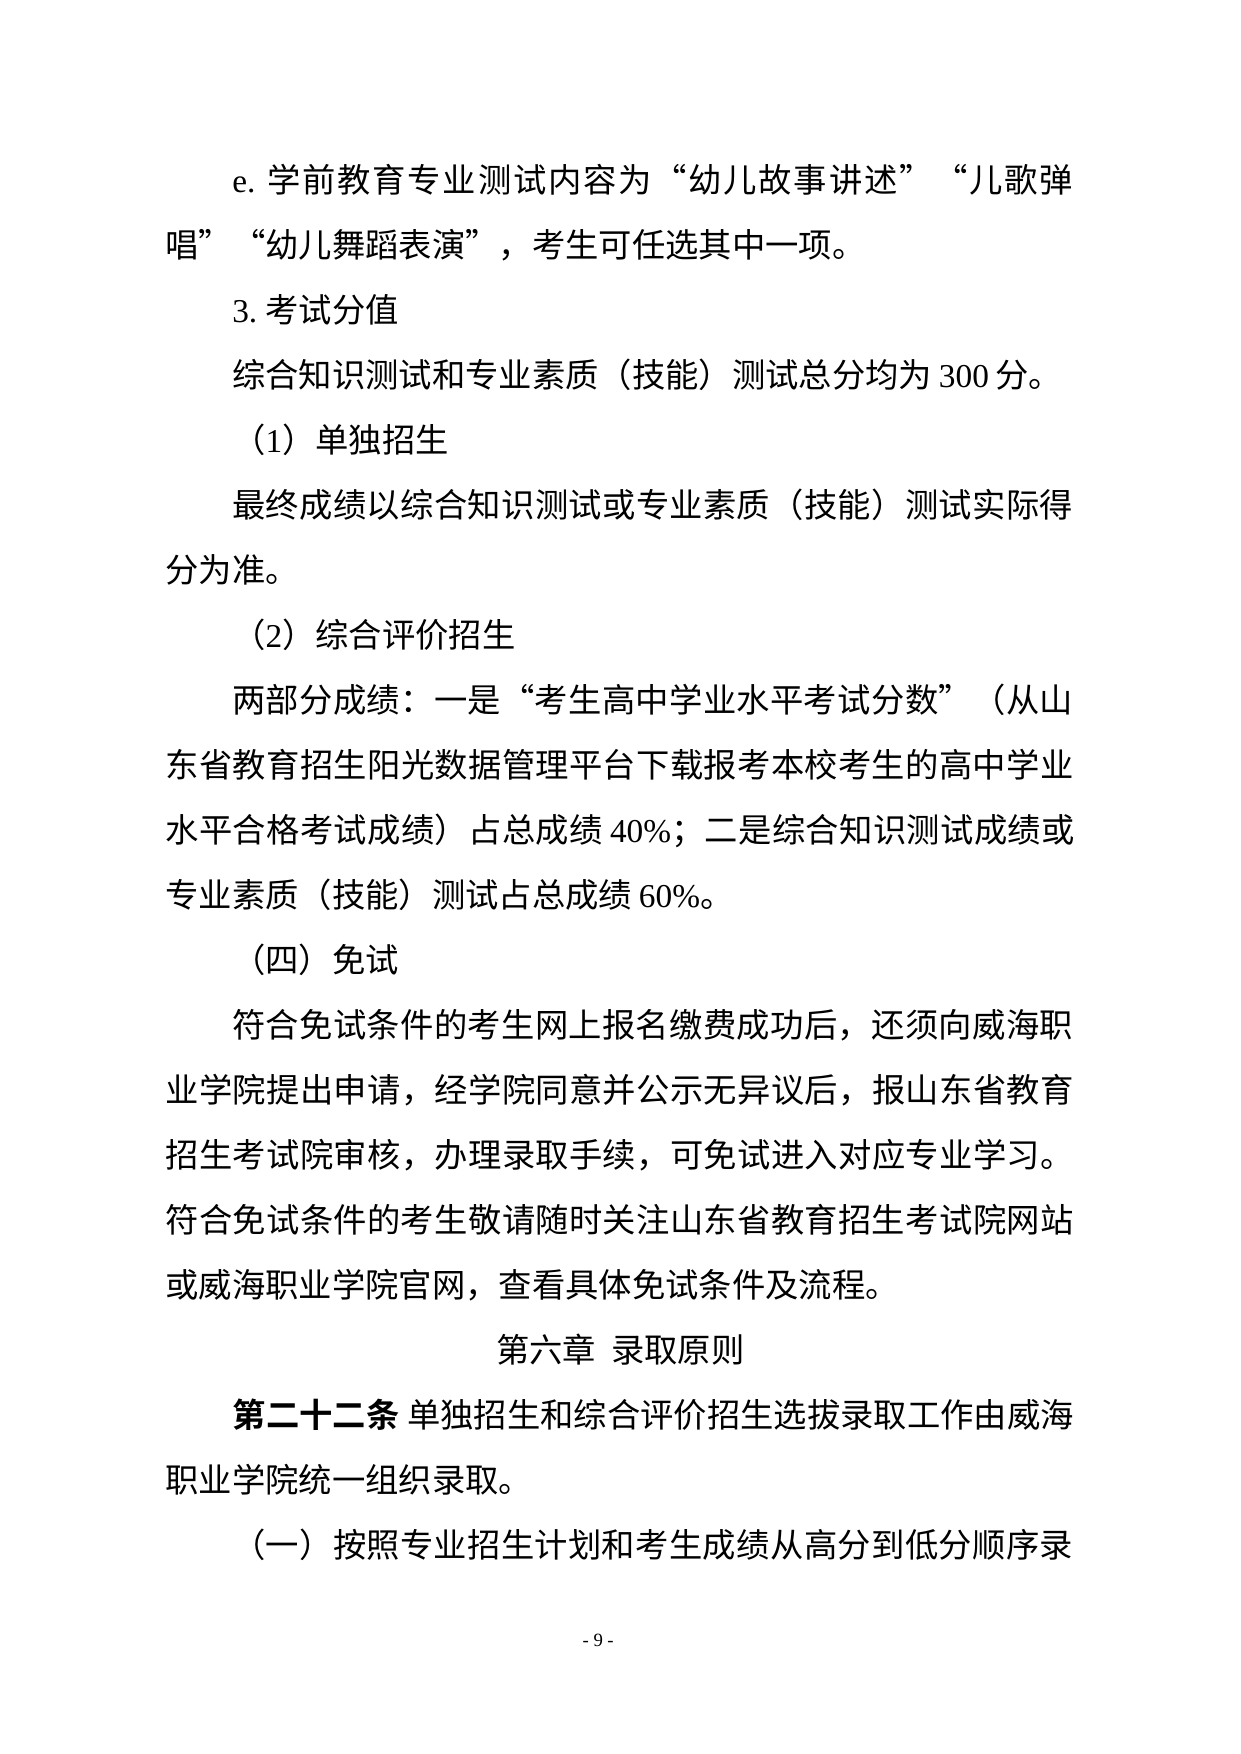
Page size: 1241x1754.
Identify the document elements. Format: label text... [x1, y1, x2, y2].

text 最终成绩以综合知识测试或专业素质（技能）测试实际得分为准。 [165, 471, 1075, 601]
text （四）免试 [165, 926, 1075, 991]
text 两部分成绩：一是“考生高中学业水平考试分数”（从山东省教育招生阳光数据管理平台下载报考本校考生的高中学业水平合格考试成绩）占总成绩40%；二是综合知识测试成绩或专业素质（技能）测试占总成绩60%。 [165, 666, 1075, 926]
text 3. 考试分值 [165, 276, 1075, 341]
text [165, 1511, 1075, 1576]
text （2）综合评价招生 [165, 601, 1075, 666]
text 第二十二条 单独招生和综合评价招生选拔录取工作由威海职业学院统一组织录取。 [165, 1381, 1075, 1511]
text 第六章 录取原则 [165, 1316, 1075, 1381]
text 综合知识测试和专业素质（技能）测试总分均为300分。 [165, 341, 1075, 406]
text e. 学前教育专业测试内容为“幼儿故事讲述”“儿歌弹唱”“幼儿舞蹈表演”，考生可任选其中一项。 [165, 146, 1075, 276]
text 符合免试条件的考生网上报名缴费成功后，还须向威海职业学院提出申请，经学院同意并公示无异议后，报山东省教育招生考试院审核，办理录取手续，可免试进入对应专业学习。符合免试条件的考生敬请随时关注山东省教育招生考试院网站或威海职业学院官网，查看具体免试条件及流程。 [165, 991, 1075, 1316]
text （1）单独招生 [165, 406, 1075, 471]
